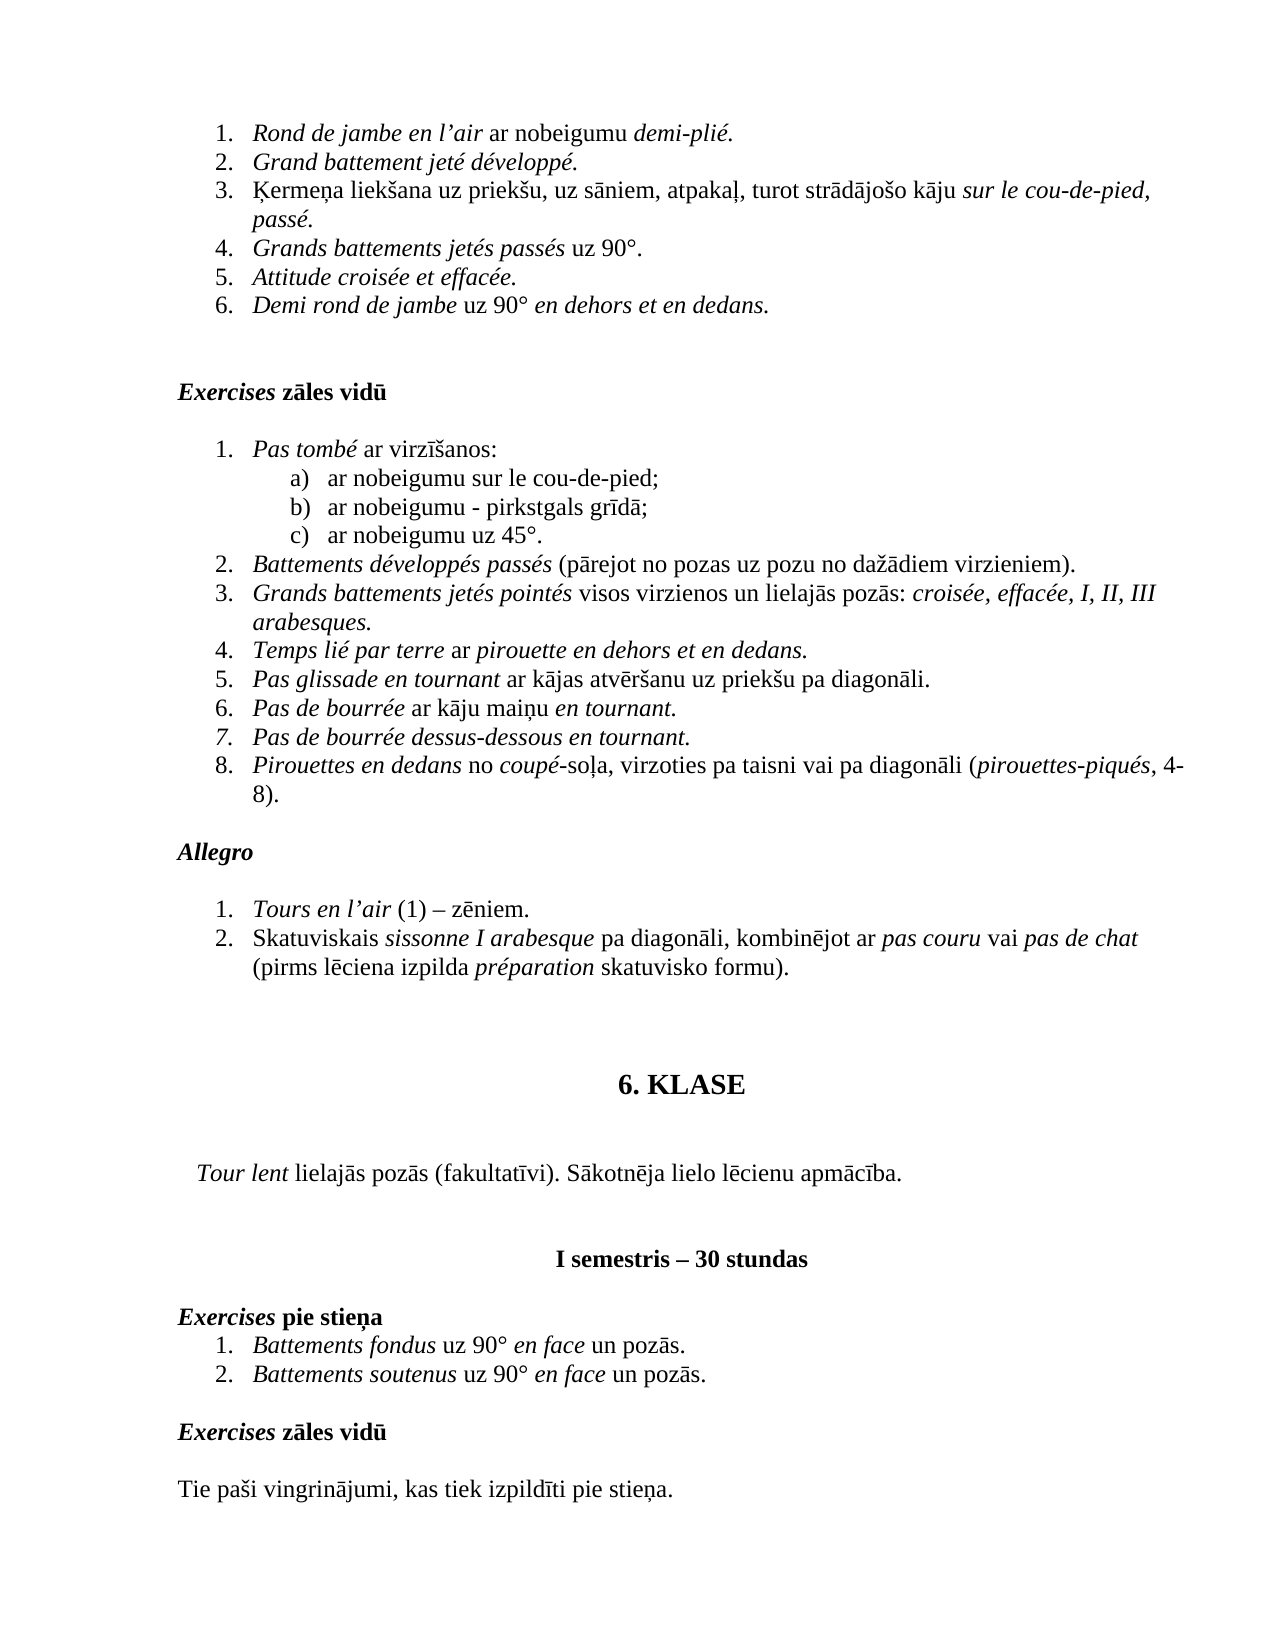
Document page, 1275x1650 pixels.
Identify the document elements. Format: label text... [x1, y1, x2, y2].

list Attitude croisée et effacée. [215, 262, 1186, 291]
text 6. KLASE [177, 1067, 1186, 1100]
list Pirouettes en dedans no coupé-soļa, virzoties pa taisni vai pa diagonāli (pirouettes-piqués, 4-8). [215, 751, 1186, 808]
list Demi rond de jambe uz 90° en dehors et en dedans. [215, 291, 1186, 319]
list Temps lié par terre ar pirouette en dehors et en dedans. [215, 636, 1186, 664]
list Rond de jambe en l’air ar nobeigumu demi-plié. [215, 118, 1186, 147]
text Allegro [177, 837, 1186, 866]
list Pas de bourrée dessus-dessous en tournant. [215, 722, 1186, 751]
list Skatuviskais sissonne I arabesque pa diagonāli, kombinējot ar pas couru vai pas de chat (pirms lēciena izpilda préparation skatuvisko formu). [215, 923, 1186, 981]
list Battements développés passés (pārejot no pozas uz pozu no dažādiem virzieniem). [215, 549, 1186, 578]
list Grands battements jetés pointés visos virzienos un lielajās pozās: croisée, effacée, I, II, III arabesques. [215, 578, 1186, 636]
text Exercises pie stieņa [177, 1302, 1186, 1330]
list Battements fondus uz 90° en face un pozās. [215, 1330, 1186, 1359]
list Pas glissade en tournant ar kājas atvēršanu uz priekšu pa diagonāli. [215, 664, 1186, 693]
list Battements soutenus uz 90° en face un pozās. [215, 1359, 1186, 1388]
list Pas de bourrée ar kāju maiņu en tournant. [215, 693, 1186, 722]
list Ķermeņa liekšana uz priekšu, uz sāniem, atpakaļ, turot strādājošo kāju sur le cou-de-pied, passé. [215, 176, 1186, 233]
text Exercises zāles vidū [177, 1417, 1186, 1445]
list Grand battement jeté développé. [215, 147, 1186, 176]
text Tie paši vingrinājumi, kas tiek izpildīti pie stieņa. [177, 1474, 1186, 1503]
text I semestris – 30 stundas [177, 1244, 1186, 1273]
list Tours en l’air (1) – zēniem. [215, 894, 1186, 923]
list ar nobeigumu uz 45°. [290, 521, 1186, 549]
list Pas tombé ar virzīšanos: [215, 434, 1186, 463]
list ar nobeigumu - pirkstgals grīdā; [290, 492, 1186, 521]
list ar nobeigumu sur le cou-de-pied; [290, 463, 1186, 492]
text Tour lent lielajās pozās (fakultatīvi). Sākotnēja lielo lēcienu apmācība. [177, 1158, 1186, 1187]
text Exercises zāles vidū [177, 377, 1186, 406]
list Grands battements jetés passés uz 90°. [215, 233, 1186, 262]
